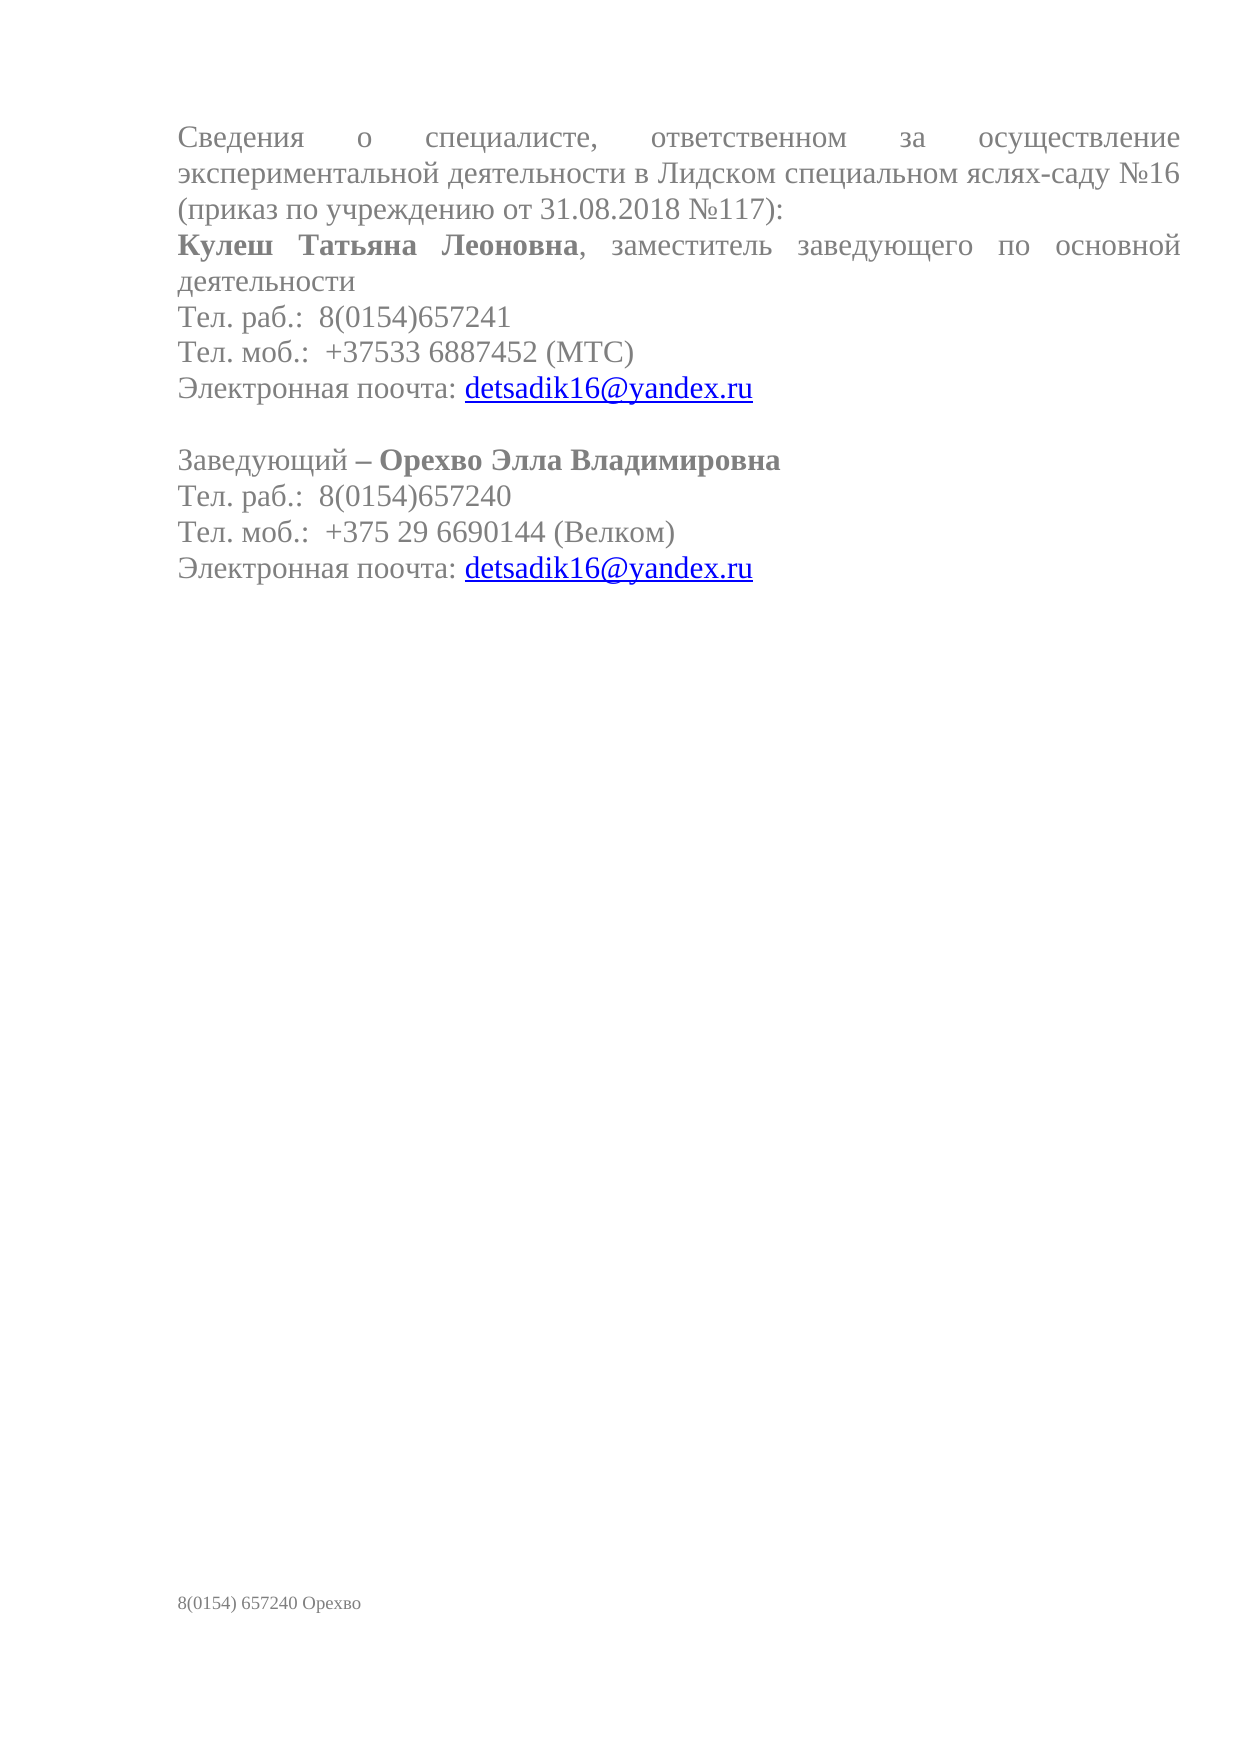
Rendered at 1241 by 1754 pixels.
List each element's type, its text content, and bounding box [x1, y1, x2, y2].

text 8(0154) 657240 Орехво [177, 1592, 1181, 1613]
text Тел. раб.: 8(0154)657241 [177, 298, 1181, 334]
text Тел. моб.: +37533 6887452 (МТС) [177, 334, 1181, 370]
text Тел. моб.: +375 29 6690144 (Велком) [177, 513, 1181, 549]
text Электронная поочта: detsadik16@yandex.ru [177, 549, 1181, 585]
text Заведующий – Орехво Элла Владимировна [177, 442, 1181, 477]
text Кулеш Татьяна Леоновна, заместитель заведующего по основной деятельности [177, 226, 1181, 298]
text Электронная поочта: detsadik16@yandex.ru [177, 370, 1181, 406]
text Тел. раб.: 8(0154)657240 [177, 477, 1181, 513]
text Сведения о специалисте, ответственном за осуществление экспериментальной деятельности в Лидском специальном яслях-саду №16 (приказ по учреждению от 31.08.2018 №117): [177, 118, 1181, 226]
